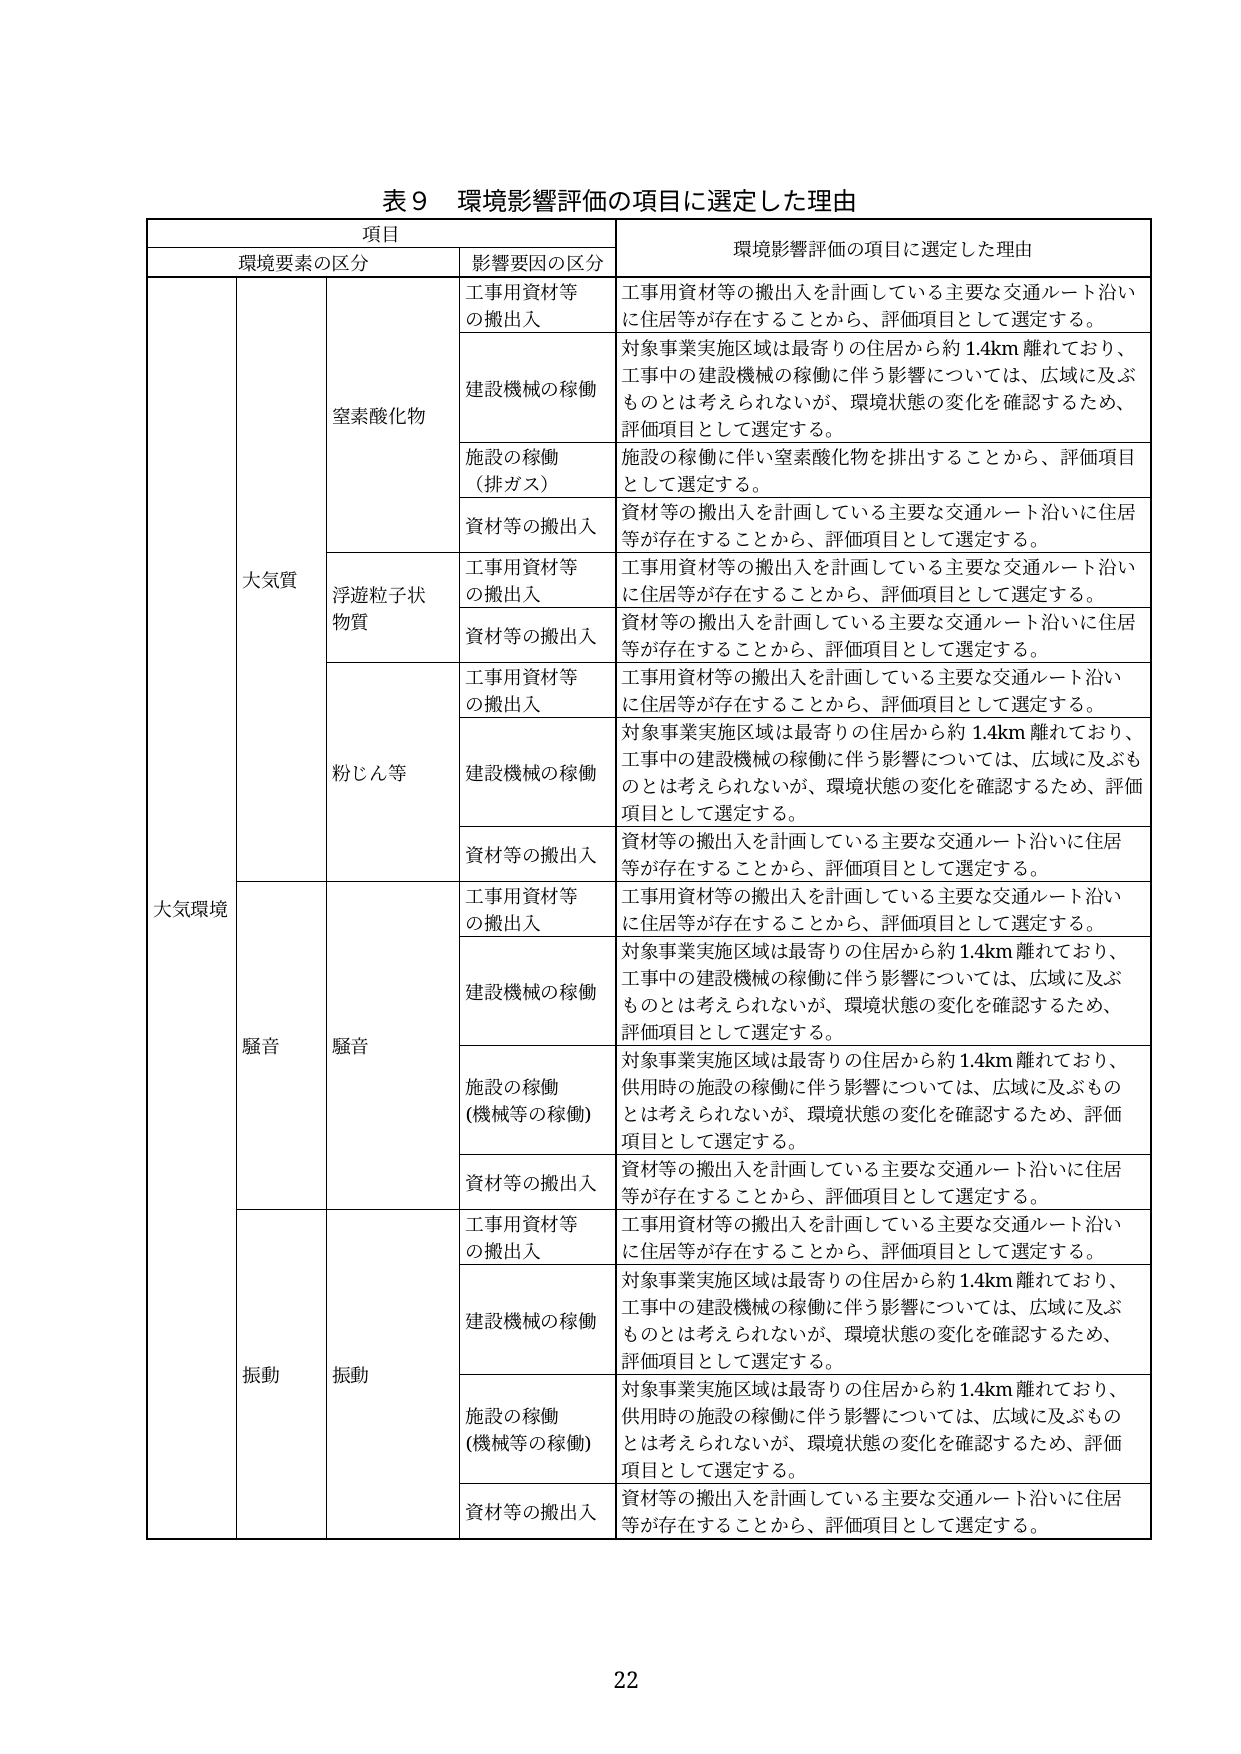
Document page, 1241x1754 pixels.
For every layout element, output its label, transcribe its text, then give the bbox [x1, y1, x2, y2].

table_cell 対象事業実施区域は最寄りの住居から約1.4km離れており、工事中の建設機械の稼働に伴う影響については、広域に及ぶものとは考えられないが、環境状態の変化を確認するため、評価項目として選定する。 [617, 718, 1150, 826]
table_cell 工事用資材等の搬出入を計画している主要な交通ルート沿いに住居等が存在することから、評価項目として選定する。 [617, 1210, 1150, 1264]
table_cell 施設の稼働 （排ガス） [460, 443, 615, 497]
table_cell 資材等の搬出入を計画している主要な交通ルート沿いに住居等が存在することから、評価項目として選定する。 [617, 1484, 1150, 1538]
table_cell 粉じん等 [327, 663, 459, 881]
table_cell 資材等の搬出入 [460, 608, 615, 662]
table_cell 工事用資材等の搬出入を計画している主要な交通ルート沿いに住居等が存在することから、評価項目として選定する。 [617, 663, 1150, 717]
table_cell 騒音 [327, 882, 459, 1209]
table_cell 工事用資材等の搬出入を計画している主要な交通ルート沿いに住居等が存在することから、評価項目として選定する。 [617, 882, 1150, 936]
table_header 項目 [148, 220, 615, 247]
table_cell 振動 [237, 1210, 326, 1538]
table_cell 影響要因の区分 [460, 248, 615, 276]
table_cell 施設の稼働に伴い窒素酸化物を排出することから、評価項目として選定する。 [617, 443, 1150, 497]
table_cell 資材等の搬出入を計画している主要な交通ルート沿いに住居等が存在することから、評価項目として選定する。 [617, 608, 1150, 662]
table_cell 工事用資材等 の搬出入 [460, 882, 615, 936]
table_cell 資材等の搬出入 [460, 827, 615, 881]
table_cell 振動 [327, 1210, 459, 1538]
table_cell 施設の稼働 (機械等の稼働) [460, 1375, 615, 1483]
table_cell 大気環境 [148, 278, 236, 1538]
table_cell 対象事業実施区域は最寄りの住居から約1.4km離れており、供用時の施設の稼働に伴う影響については、広域に及ぶものとは考えられないが、環境状態の変化を確認するため、評価項目として選定する。 [617, 1375, 1150, 1483]
table_cell 騒音 [237, 882, 326, 1209]
table_cell 対象事業実施区域は最寄りの住居から約1.4km離れており、供用時の施設の稼働に伴う影響については、広域に及ぶものとは考えられないが、環境状態の変化を確認するため、評価項目として選定する。 [617, 1046, 1150, 1154]
table_cell 建設機械の稼働 [460, 333, 615, 442]
table_cell 工事用資材等 の搬出入 [460, 553, 615, 607]
table_cell 資材等の搬出入 [460, 1484, 615, 1538]
table_cell 資材等の搬出入を計画している主要な交通ルート沿いに住居等が存在することから、評価項目として選定する。 [617, 1155, 1150, 1209]
table_cell 窒素酸化物 [327, 278, 459, 552]
table_cell 建設機械の稼働 [460, 1265, 615, 1374]
table_cell 資材等の搬出入を計画している主要な交通ルート沿いに住居等が存在することから、評価項目として選定する。 [617, 827, 1150, 881]
table_cell 浮遊粒子状 物質 [327, 553, 459, 662]
table_cell 建設機械の稼働 [460, 718, 615, 826]
table_cell 工事用資材等 の搬出入 [460, 663, 615, 717]
table_cell 工事用資材等 の搬出入 [460, 278, 615, 332]
table_cell 工事用資材等 の搬出入 [460, 1210, 615, 1264]
table_cell 工事用資材等の搬出入を計画している主要な交通ルート沿いに住居等が存在することから、評価項目として選定する。 [617, 553, 1150, 607]
table_cell 大気質 [237, 278, 326, 881]
table_cell 対象事業実施区域は最寄りの住居から約1.4km離れており、工事中の建設機械の稼働に伴う影響については、広域に及ぶものとは考えられないが、環境状態の変化を確認するため、評価項目として選定する。 [617, 1265, 1150, 1374]
table_cell 資材等の搬出入 [460, 498, 615, 552]
table_cell 環境要素の区分 [148, 248, 459, 276]
table_cell 資材等の搬出入を計画している主要な交通ルート沿いに住居等が存在することから、評価項目として選定する。 [617, 498, 1150, 552]
table_cell 対象事業実施区域は最寄りの住居から約1.4km離れており、工事中の建設機械の稼働に伴う影響については、広域に及ぶものとは考えられないが、環境状態の変化を確認するため、評価項目として選定する。 [617, 333, 1150, 442]
table_header 環境影響評価の項目に選定した理由 [617, 220, 1150, 276]
text 表９ 環境影響評価の項目に選定した理由 [148, 182, 1092, 218]
table_cell 資材等の搬出入 [460, 1155, 615, 1209]
table_cell 対象事業実施区域は最寄りの住居から約1.4km離れており、工事中の建設機械の稼働に伴う影響については、広域に及ぶものとは考えられないが、環境状態の変化を確認するため、評価項目として選定する。 [617, 937, 1150, 1045]
table_cell 建設機械の稼働 [460, 937, 615, 1045]
table_cell 施設の稼働 (機械等の稼働) [460, 1046, 615, 1154]
table_cell 工事用資材等の搬出入を計画している主要な交通ルート沿いに住居等が存在することから、評価項目として選定する。 [617, 278, 1150, 332]
